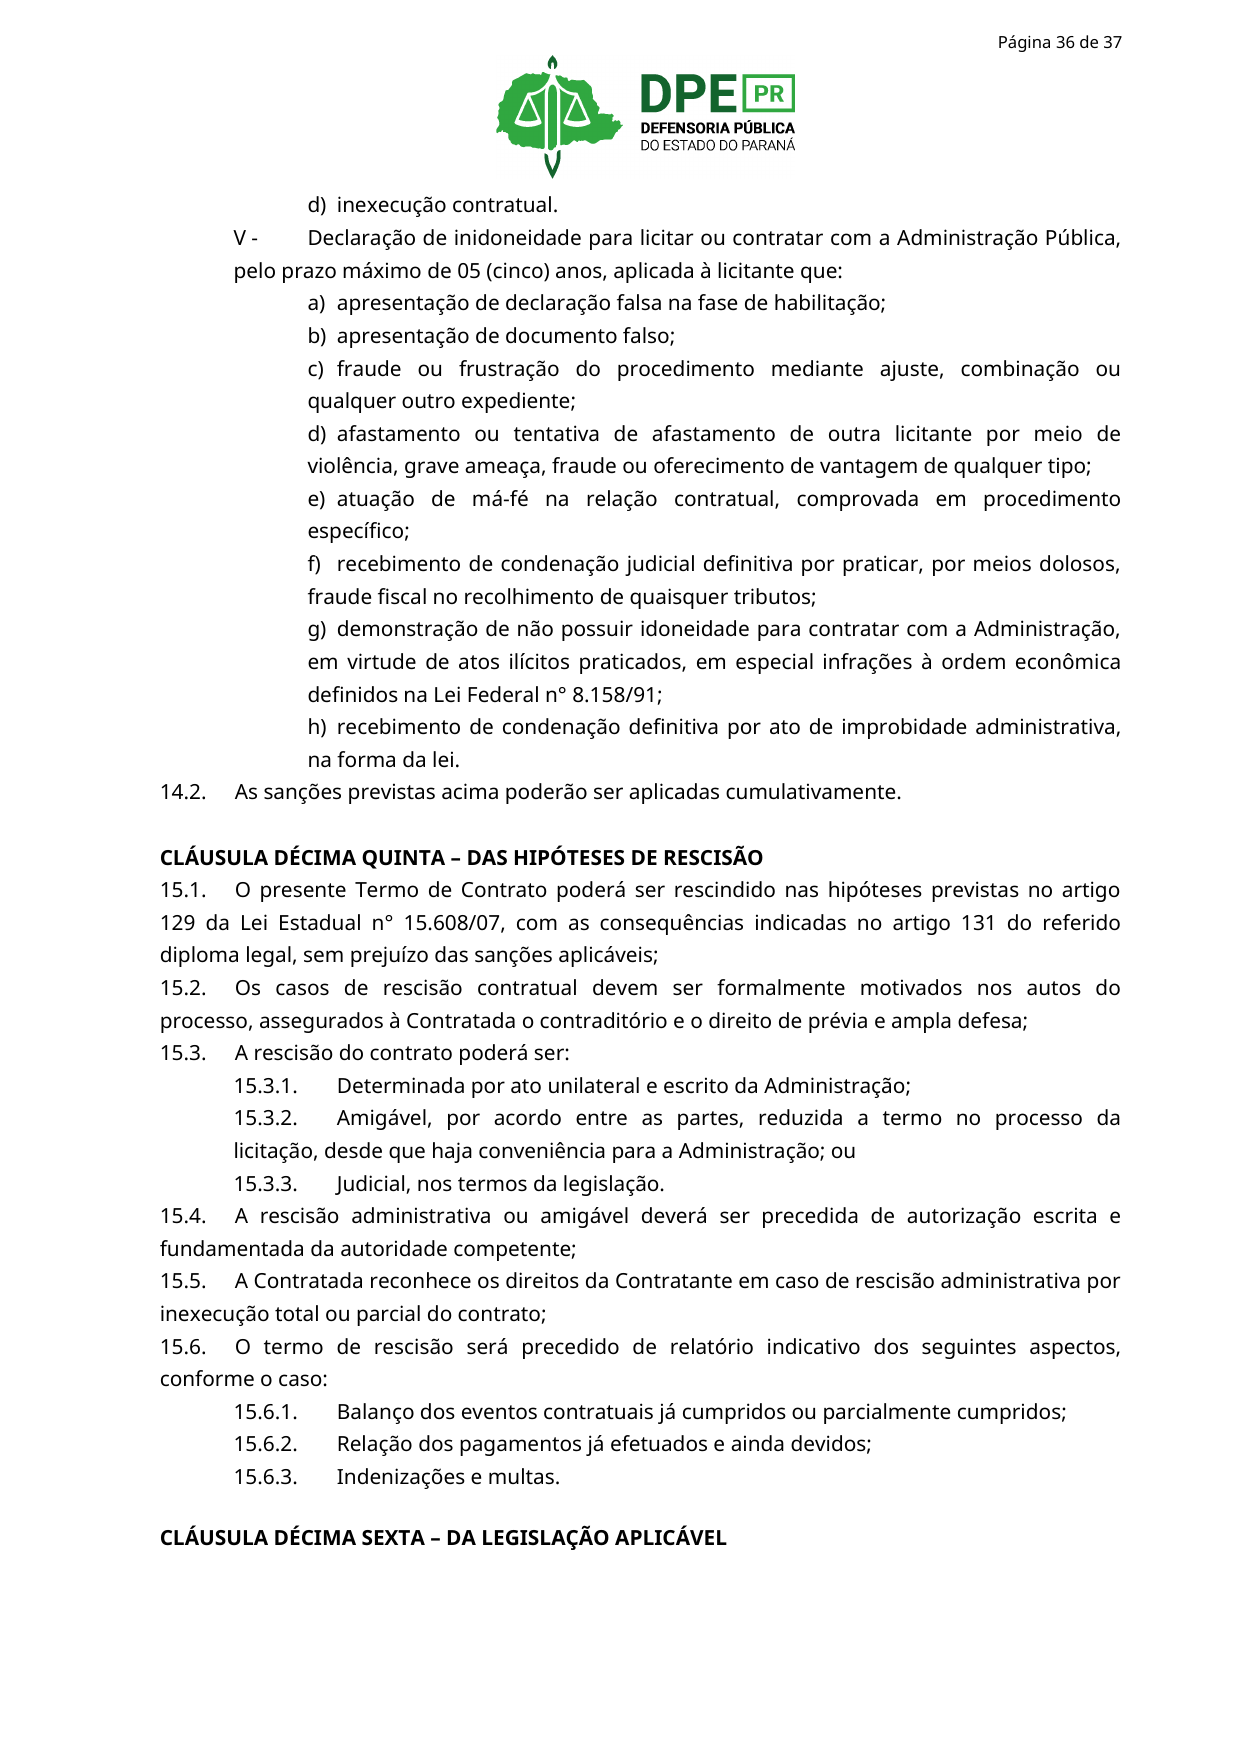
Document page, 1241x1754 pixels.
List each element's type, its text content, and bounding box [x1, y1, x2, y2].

text d) inexecução contratual. [307, 191, 1122, 219]
text e) atuação de má-fé na relação contratual, comprovada em procedimento específico; [307, 484, 1122, 545]
text h) recebimento de condenação definitiva por ato de improbidade administrativa, na forma da lei. [307, 712, 1122, 773]
text 15.3. A rescisão do contrato poderá ser: [159, 1038, 1122, 1067]
text 15.6.2. Relação dos pagamentos já efetuados e ainda devidos; [233, 1429, 1122, 1458]
text 15.4. A rescisão administrativa ou amigável deverá ser precedida de autorização escrita e fundamentada da autoridade competente; [159, 1201, 1122, 1262]
text CLÁUSULA DÉCIMA QUINTA – DAS HIPÓTESES DE RESCISÃO [159, 843, 1122, 871]
text 15.3.2. Amigável, por acordo entre as partes, reduzida a termo no processo da licitação, desde que haja conveniência para a Administração; ou [233, 1103, 1122, 1164]
text 15.6. O termo de rescisão será precedido de relatório indicativo dos seguintes aspectos, conforme o caso: [159, 1332, 1122, 1393]
picture [496, 55, 795, 179]
text c) fraude ou frustração do procedimento mediante ajuste, combinação ou qualquer outro expediente; [307, 354, 1122, 415]
text a) apresentação de declaração falsa na fase de habilitação; [307, 288, 1122, 317]
text f) recebimento de condenação judicial definitiva por praticar, por meios dolosos, fraude fiscal no recolhimento de quaisquer tributos; [307, 549, 1122, 610]
text 15.3.3. Judicial, nos termos da legislação. [233, 1169, 1122, 1197]
text V - Declaração de inidoneidade para licitar ou contratar com a Administração Pública, pelo prazo máximo de 05 (cinco) anos, aplicada à licitante que: [233, 223, 1122, 284]
text 15.2. Os casos de rescisão contratual devem ser formalmente motivados nos autos do processo, assegurados à Contratada o contraditório e o direito de prévia e ampla defesa; [159, 973, 1122, 1034]
text 15.6.1. Balanço dos eventos contratuais já cumpridos ou parcialmente cumpridos; [233, 1397, 1122, 1425]
text 15.3.1. Determinada por ato unilateral e escrito da Administração; [233, 1071, 1122, 1099]
text 15.6.3. Indenizações e multas. [233, 1462, 1122, 1491]
text 14.2. As sanções previstas acima poderão ser aplicadas cumulativamente. [159, 777, 1122, 806]
text b) apresentação de documento falso; [307, 321, 1122, 349]
text CLÁUSULA DÉCIMA SEXTA – DA LEGISLAÇÃO APLICÁVEL [159, 1523, 1122, 1552]
text d) afastamento ou tentativa de afastamento de outra licitante por meio de violência, grave ameaça, fraude ou oferecimento de vantagem de qualquer tipo; [307, 419, 1122, 480]
text g) demonstração de não possuir idoneidade para contratar com a Administração, em virtude de atos ilícitos praticados, em especial infrações à ordem econômica definidos na Lei Federal n° 8.158/91; [307, 614, 1122, 708]
text 15.1. O presente Termo de Contrato poderá ser rescindido nas hipóteses previstas no artigo 129 da Lei Estadual n° 15.608/07, com as consequências indicadas no artigo 131 do referido diploma legal, sem prejuízo das sanções aplicáveis; [159, 875, 1122, 969]
text 15.5. A Contratada reconhece os direitos da Contratante em caso de rescisão administrativa por inexecução total ou parcial do contrato; [159, 1267, 1122, 1328]
